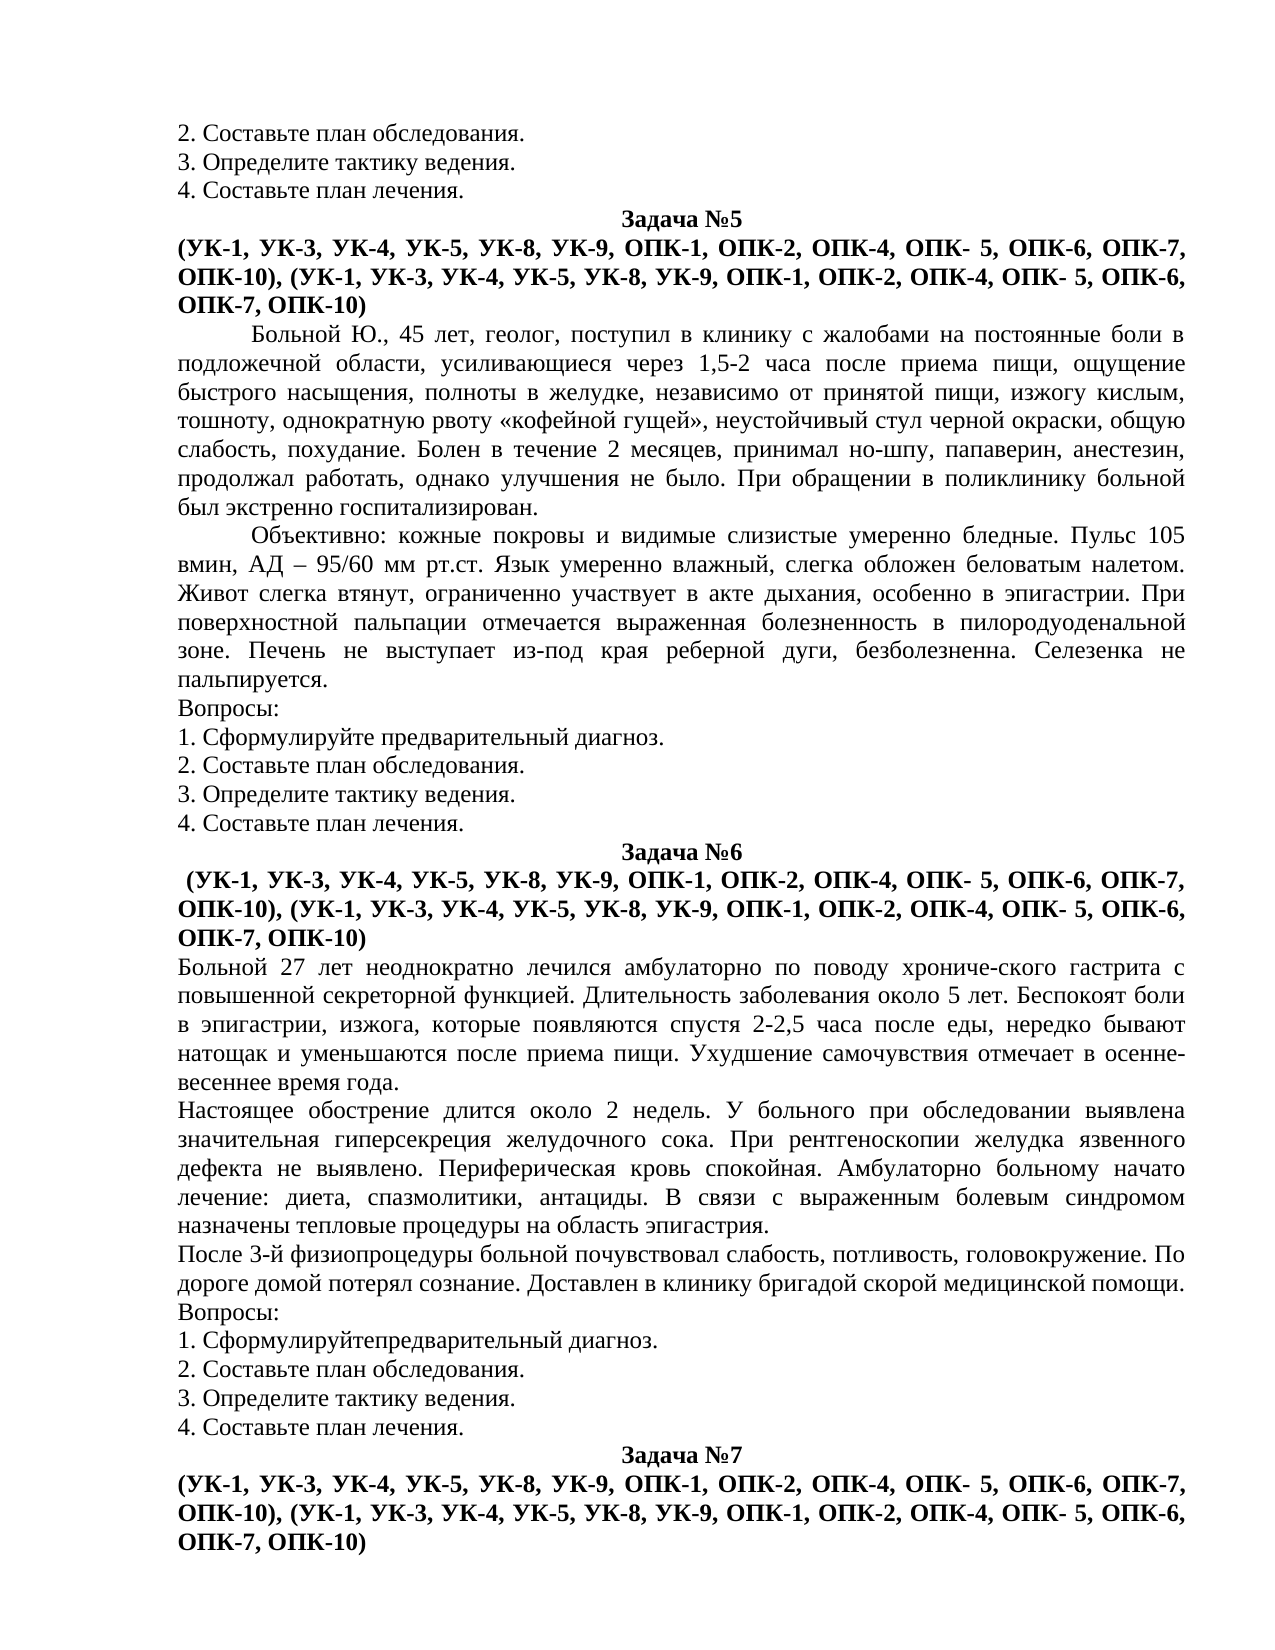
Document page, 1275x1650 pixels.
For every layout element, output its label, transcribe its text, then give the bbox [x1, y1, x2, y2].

text 2. Составьте план обследования. [177, 751, 1186, 779]
text 2. Составьте план обследования. [177, 1354, 1186, 1383]
text Вопросы: [177, 693, 1186, 722]
text Больной 27 лет неоднократно лечился амбулаторно по поводу хрониче-ского гастрита с повышенной секреторной функцией. Длительность заболевания около 5 лет. Беспокоят боли в эпигастрии, изжога, которые появляются спустя 2-2,5 часа после еды, нередко бывают натощак и уменьшаются после приема пищи. Ухудшение самочувствия отмечает в осенне-весеннее время года. [177, 952, 1186, 1096]
text После 3-й физиопроцедуры больной почувствовал слабость, потливость, головокружение. По дороге домой потерял сознание. Доставлен в клинику бригадой скорой медицинской помощи. [177, 1239, 1186, 1297]
text Настоящее обострение длится около 2 недель. У больного при обследовании выявлена значительная гиперсекреция желудочного сока. При рентгеноскопии желудка язвенного дефекта не выявлено. Периферическая кровь спокойная. Амбулаторно больному начато лечение: диета, спазмолитики, антациды. В связи с выраженным болевым синдромом назначены тепловые процедуры на область эпигастрия. [177, 1096, 1186, 1239]
text 4. Составьте план лечения. [177, 176, 1186, 204]
text Вопросы: [177, 1297, 1186, 1326]
text 3. Определите тактику ведения. [177, 1383, 1186, 1412]
text Задача №5 [177, 204, 1186, 233]
text Задача №7 [177, 1441, 1186, 1469]
text 4. Составьте план лечения. [177, 808, 1186, 837]
text Объективно: кожные покровы и видимые слизистые умеренно бледные. Пульс 105 вмин, АД – 95/60 мм рт.ст. Язык умеренно влажный, слегка обложен беловатым налетом. Живот слегка втянут, ограниченно участвует в акте дыхания, особенно в эпигастрии. При поверхностной пальпации отмечается выраженная болезненность в пилородуоденальной зоне. Печень не выступает из-под края реберной дуги, безболезненна. Селезенка не пальпируется. [177, 521, 1186, 693]
text 1. Сформулируйтепредварительный диагноз. [177, 1326, 1186, 1354]
text 2. Составьте план обследования. [177, 118, 1186, 147]
text 3. Определите тактику ведения. [177, 779, 1186, 808]
text 1. Сформулируйте предварительный диагноз. [177, 722, 1186, 751]
text 3. Определите тактику ведения. [177, 147, 1186, 176]
text Больной Ю., 45 лет, геолог, поступил в клинику с жалобами на постоянные боли в подложечной области, усиливающиеся через 1,5-2 часа после приема пищи, ощущение быстрого насыщения, полноты в желудке, независимо от принятой пищи, изжогу кислым, тошноту, однократную рвоту «кофейной гущей», неустойчивый стул черной окраски, общую слабость, похудание. Болен в течение 2 месяцев, принимал но-шпу, папаверин, анестезин, продолжал работать, однако улучшения не было. При обращении в поликлинику больной был экстренно госпитализирован. [177, 319, 1186, 521]
text Задача №6 [177, 837, 1186, 866]
text 4. Составьте план лечения. [177, 1412, 1186, 1441]
